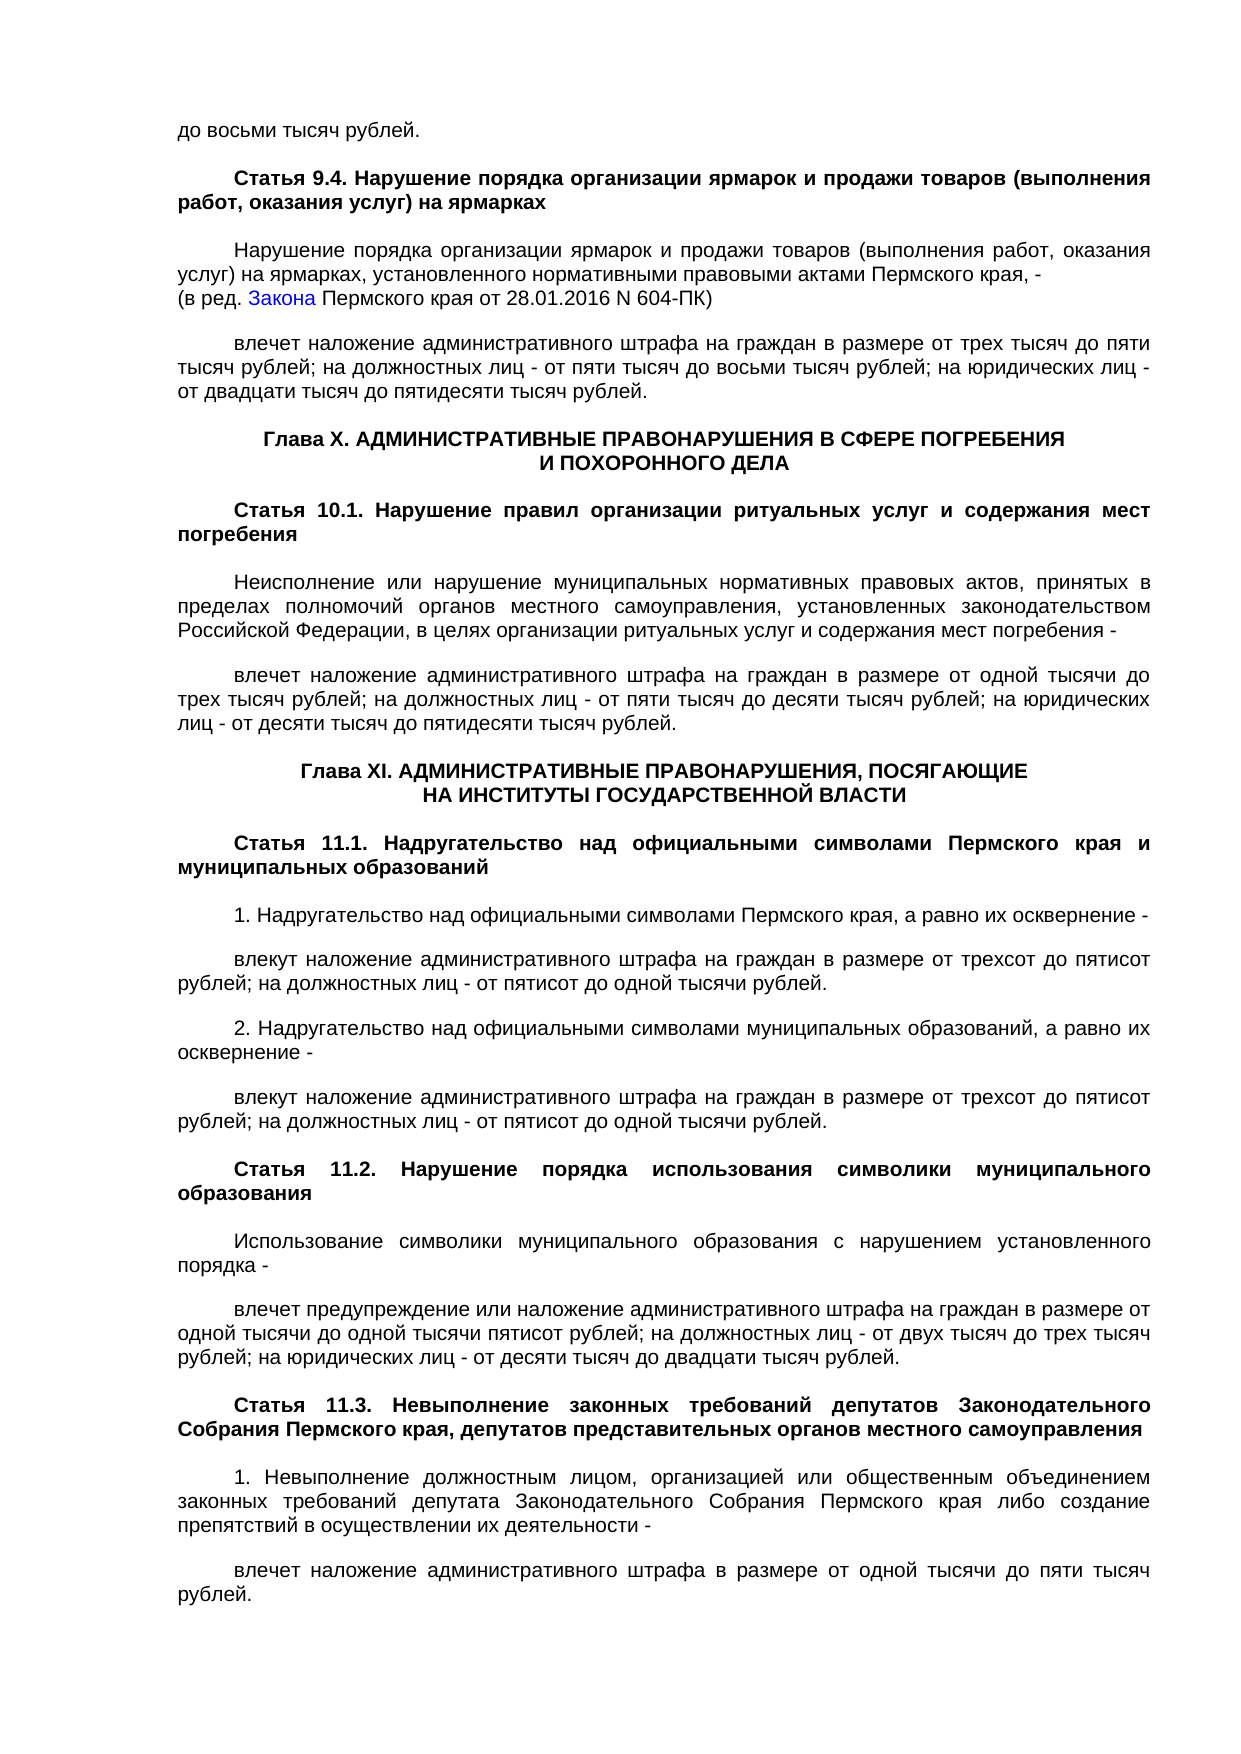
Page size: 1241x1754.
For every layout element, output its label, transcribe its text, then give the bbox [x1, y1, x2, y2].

text влекут наложение административного штрафа на граждан в размере от трехсот до пятисот рублей; на должностных лиц - от пятисот до одной тысячи рублей. [177, 947, 1152, 995]
text влечет предупреждение или наложение административного штрафа на граждан в размере от одной тысячи до одной тысячи пятисот рублей; на должностных лиц - от двух тысяч до трех тысяч рублей; на юридических лиц - от десяти тысяч до двадцати тысяч рублей. [177, 1297, 1152, 1369]
text 1. Невыполнение должностным лицом, организацией или общественным объединением законных требований депутата Законодательного Собрания Пермского края либо создание препятствий в осуществлении их деятельности - [177, 1465, 1152, 1537]
title Статья 9.4. Нарушение порядка организации ярмарок и продажи товаров (выполнения работ, оказания услуг) на ярмарках [177, 166, 1152, 214]
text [177, 118, 1152, 142]
title Глава XI. АДМИНИСТРАТИВНЫЕ ПРАВОНАРУШЕНИЯ, ПОСЯГАЮЩИЕ [177, 759, 1152, 783]
title НА ИНСТИТУТЫ ГОСУДАРСТВЕННОЙ ВЛАСТИ [177, 783, 1152, 807]
text влечет наложение административного штрафа в размере от одной тысячи до пяти тысяч рублей. [177, 1558, 1152, 1606]
text влекут наложение административного штрафа на граждан в размере от трехсот до пятисот рублей; на должностных лиц - от пятисот до одной тысячи рублей. [177, 1085, 1152, 1133]
text влечет наложение административного штрафа на граждан в размере от одной тысячи до трех тысяч рублей; на должностных лиц - от пяти тысяч до десяти тысяч рублей; на юридических лиц - от десяти тысяч до пятидесяти тысяч рублей. [177, 663, 1152, 735]
title Статья 10.1. Нарушение правил организации ритуальных услуг и содержания мест погребения [177, 498, 1152, 546]
text 2. Надругательство над официальными символами муниципальных образований, а равно их осквернение - [177, 1016, 1152, 1064]
text 1. Надругательство над официальными символами Пермского края, а равно их осквернение - [177, 902, 1152, 926]
title И ПОХОРОННОГО ДЕЛА [177, 450, 1152, 474]
text Использование символики муниципального образования с нарушением установленного порядка - [177, 1228, 1152, 1276]
title Статья 11.3. Невыполнение законных требований депутатов Законодательного Собрания Пермского края, депутатов представительных органов местного самоуправления [177, 1393, 1152, 1441]
title Статья 11.1. Надругательство над официальными символами Пермского края и муниципальных образований [177, 831, 1152, 878]
text Неисполнение или нарушение муниципальных нормативных правовых актов, принятых в пределах полномочий органов местного самоуправления, установленных законодательством Российской Федерации, в целях организации ритуальных услуг и содержания мест погребения - [177, 570, 1152, 642]
title Глава X. АДМИНИСТРАТИВНЫЕ ПРАВОНАРУШЕНИЯ В СФЕРЕ ПОГРЕБЕНИЯ [177, 426, 1152, 450]
text влечет наложение административного штрафа на граждан в размере от трех тысяч до пяти тысяч рублей; на должностных лиц - от пяти тысяч до восьми тысяч рублей; на юридических лиц - от двадцати тысяч до пятидесяти тысяч рублей. [177, 331, 1152, 402]
text (в ред. Закона Пермского края от 28.01.2016 N 604-ПК) [177, 286, 1152, 310]
text Нарушение порядка организации ярмарок и продажи товаров (выполнения работ, оказания услуг) на ярмарках, установленного нормативными правовыми актами Пермского края, - [177, 238, 1152, 286]
title Статья 11.2. Нарушение порядка использования символики муниципального образования [177, 1157, 1152, 1204]
